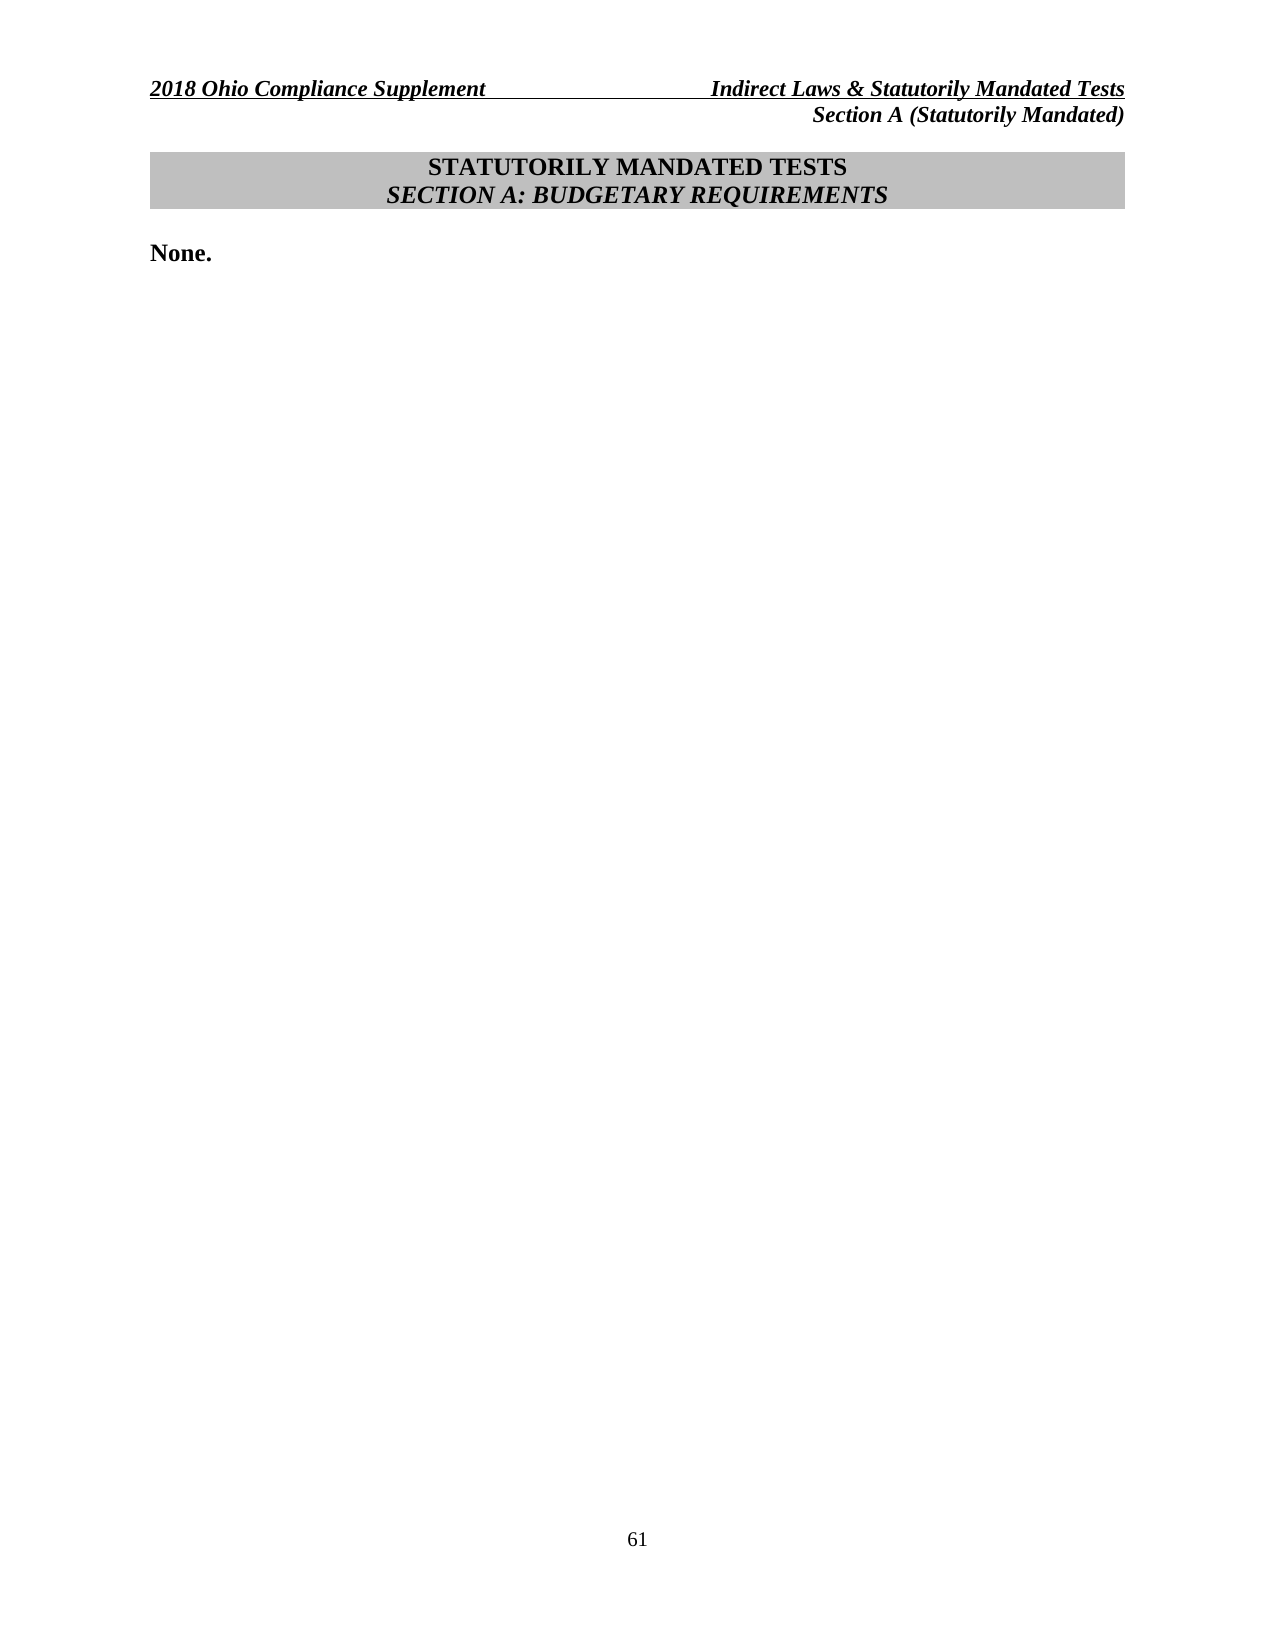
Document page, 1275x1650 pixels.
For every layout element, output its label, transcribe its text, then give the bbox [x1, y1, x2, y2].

subtitle Section A: Budgetary Requirements [150, 180, 1125, 209]
subtitle None. [150, 238, 1125, 267]
subtitle STATUTORILY MANDATED TESTS [150, 152, 1125, 180]
